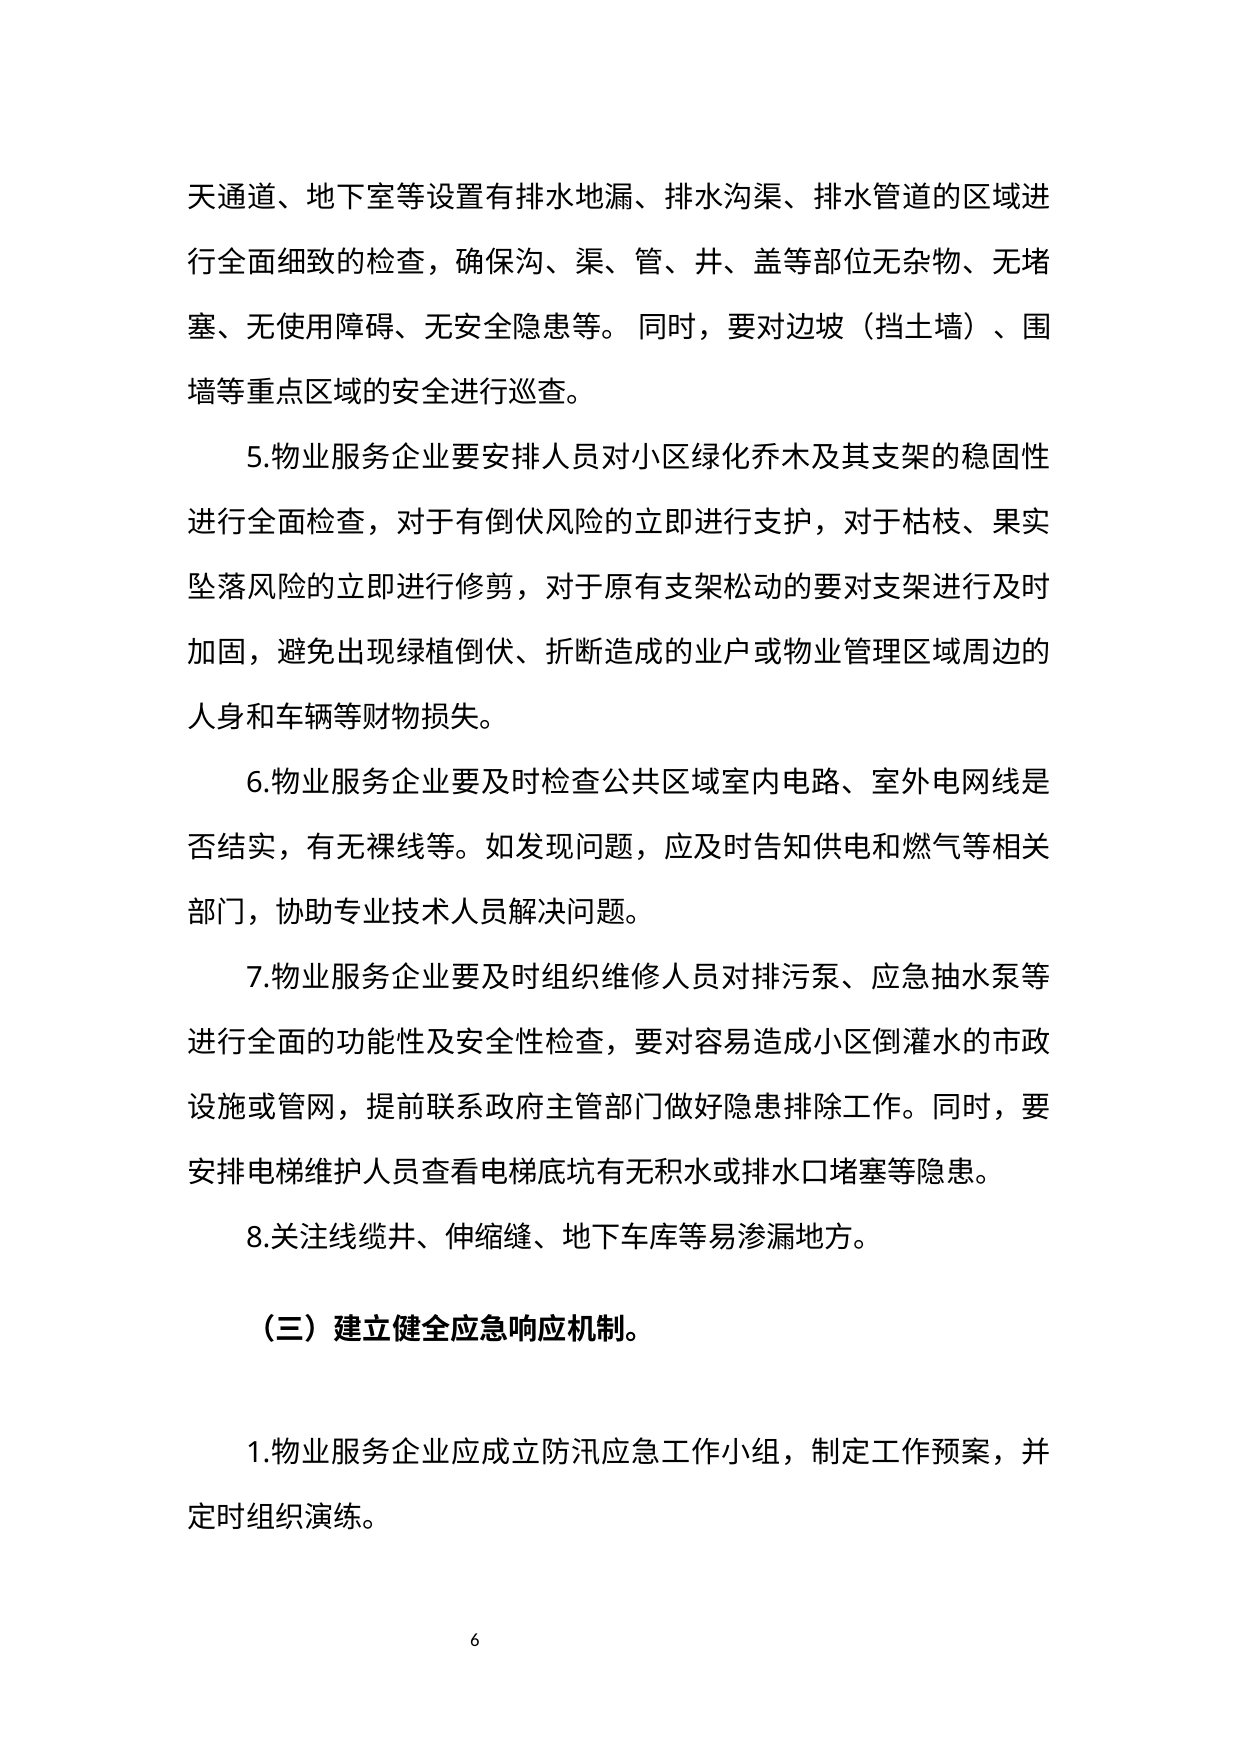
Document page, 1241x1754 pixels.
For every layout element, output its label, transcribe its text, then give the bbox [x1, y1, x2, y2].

text 8.关注线缆井、伸缩缝、地下车库等易渗漏地方。 [187, 1202, 1053, 1267]
subtitle （三）建立健全应急响应机制。 [187, 1294, 1053, 1359]
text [187, 162, 1053, 422]
text 1.物业服务企业应成立防汛应急工作小组，制定工作预案，并定时组织演练。 [187, 1417, 1053, 1547]
text 5.物业服务企业要安排人员对小区绿化乔木及其支架的稳固性进行全面检查，对于有倒伏风险的立即进行支护，对于枯枝、果实坠落风险的立即进行修剪，对于原有支架松动的要对支架进行及时加固，避免出现绿植倒伏、折断造成的业户或物业管理区域周边的人身和车辆等财物损失。 [187, 422, 1053, 747]
text 7.物业服务企业要及时组织维修人员对排污泵、应急抽水泵等进行全面的功能性及安全性检查，要对容易造成小区倒灌水的市政设施或管网，提前联系政府主管部门做好隐患排除工作。同时，要安排电梯维护人员查看电梯底坑有无积水或排水口堵塞等隐患。 [187, 942, 1053, 1202]
text 6.物业服务企业要及时检查公共区域室内电路、室外电网线是否结实，有无裸线等。如发现问题，应及时告知供电和燃气等相关部门，协助专业技术人员解决问题。 [187, 747, 1053, 942]
